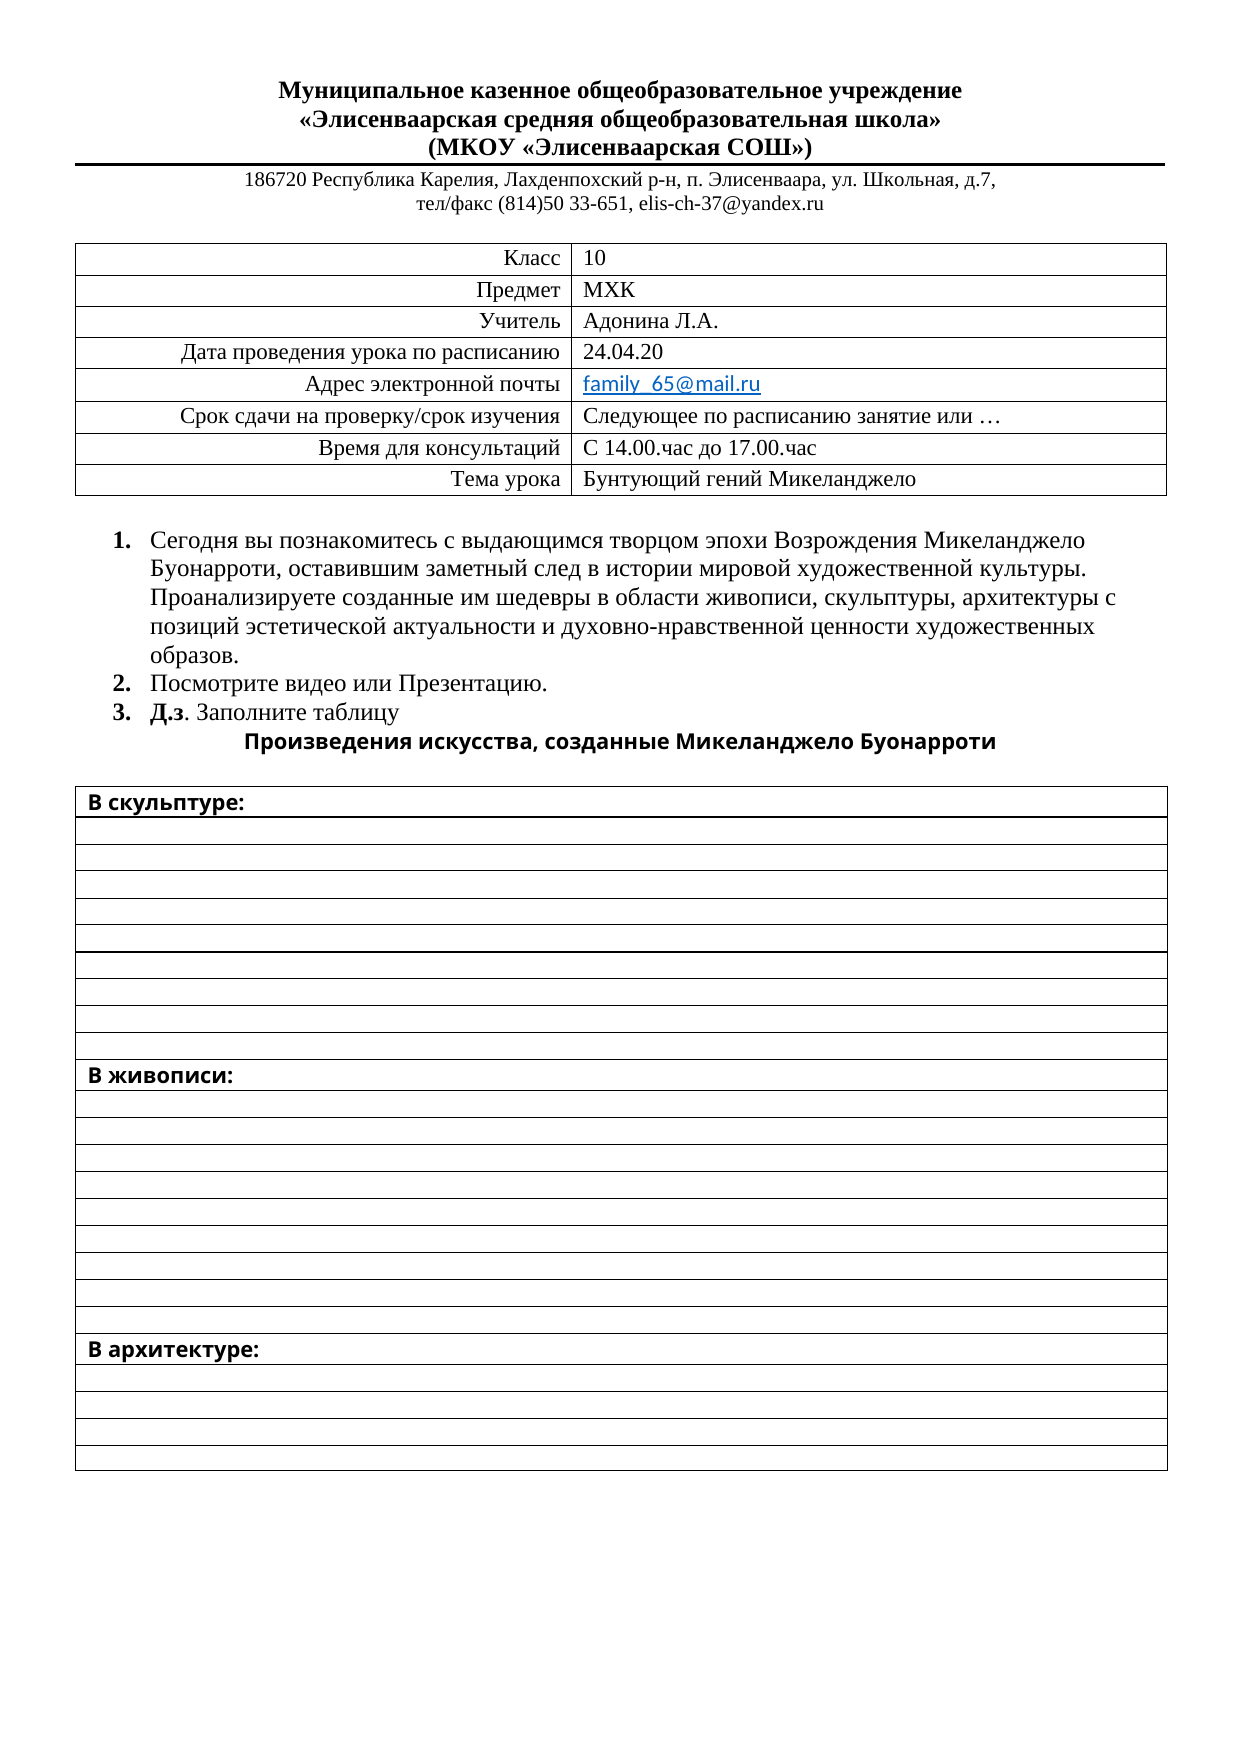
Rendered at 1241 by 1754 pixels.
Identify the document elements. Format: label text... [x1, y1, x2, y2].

table_cell Срок сдачи на проверку/срок изучения [76, 402, 571, 432]
table_cell В живописи: [76, 1060, 1167, 1090]
table_header Класс [76, 244, 571, 274]
list Посмотрите видео или Презентацию. [112, 668, 1165, 697]
table_cell Учитель [76, 307, 571, 337]
text «Элисенваарская средняя общеобразовательная школа» [75, 104, 1165, 132]
table_cell [76, 1033, 1167, 1059]
table_header 10 [572, 244, 1166, 274]
table_cell [76, 1253, 1167, 1279]
table_cell [76, 1226, 1167, 1252]
table_cell [76, 1446, 1167, 1470]
table_cell [76, 1199, 1167, 1225]
table_cell 24.04.20 [572, 338, 1166, 368]
text 186720 Республика Карелия, Лахденпохский р-н, п. Элисенваара, ул. Школьная, д.7, [75, 166, 1165, 191]
text (МКОУ «Элисенваарская СОШ») [75, 132, 1165, 163]
table_cell [76, 871, 1167, 897]
table_cell [76, 1006, 1167, 1032]
table_cell [76, 1118, 1167, 1144]
table_cell [76, 1145, 1167, 1171]
table_cell [76, 1365, 1167, 1391]
list Д.з. Заполните таблицу [112, 697, 1165, 726]
text тел/факс (814)50 33-651, elis-ch-37@yandex.ru [75, 191, 1165, 214]
table_cell [76, 1307, 1167, 1333]
table_cell Предмет [76, 276, 571, 306]
table_cell Бунтующий гений Микеланджело [572, 465, 1166, 495]
table_cell [76, 1392, 1167, 1418]
table_cell [76, 845, 1167, 870]
table_cell [76, 899, 1167, 924]
table_cell Адрес электронной почты [76, 369, 571, 401]
list Сегодня вы познакомитесь с выдающимся творцом эпохи Возрождения Микеланджело Буонарроти, оставившим заметный след в истории мировой художественной культуры. Проанализируете созданные им шедевры в области живописи, скульптуры, архитектуры с позиций эстетической актуальности и духовно-нравственной ценности художественных образов. [112, 525, 1165, 668]
table_cell МХК [572, 276, 1166, 306]
table_cell [76, 953, 1167, 978]
table_cell [76, 1280, 1167, 1306]
table_cell [76, 818, 1167, 843]
text Произведения искусства, созданные Микеланджело Буонарроти [75, 726, 1165, 756]
table_cell family_65@mail.ru [572, 369, 1166, 401]
table_cell [76, 979, 1167, 1005]
table_cell [76, 1419, 1167, 1445]
table_header В скульптуре: [76, 787, 1167, 816]
table_cell [76, 1172, 1167, 1198]
table_cell Дата проведения урока по расписанию [76, 338, 571, 368]
table_cell [76, 1091, 1167, 1117]
table_cell Время для консультаций [76, 434, 571, 464]
table_cell Адонина Л.А. [572, 307, 1166, 337]
table_cell Следующее по расписанию занятие или … [572, 402, 1166, 432]
table_cell Тема урока [76, 465, 571, 495]
table_cell В архитектуре: [76, 1334, 1167, 1364]
text Муниципальное казенное общеобразовательное учреждение [75, 75, 1165, 104]
table_cell С 14.00.час до 17.00.час [572, 434, 1166, 464]
table_cell [76, 925, 1167, 951]
